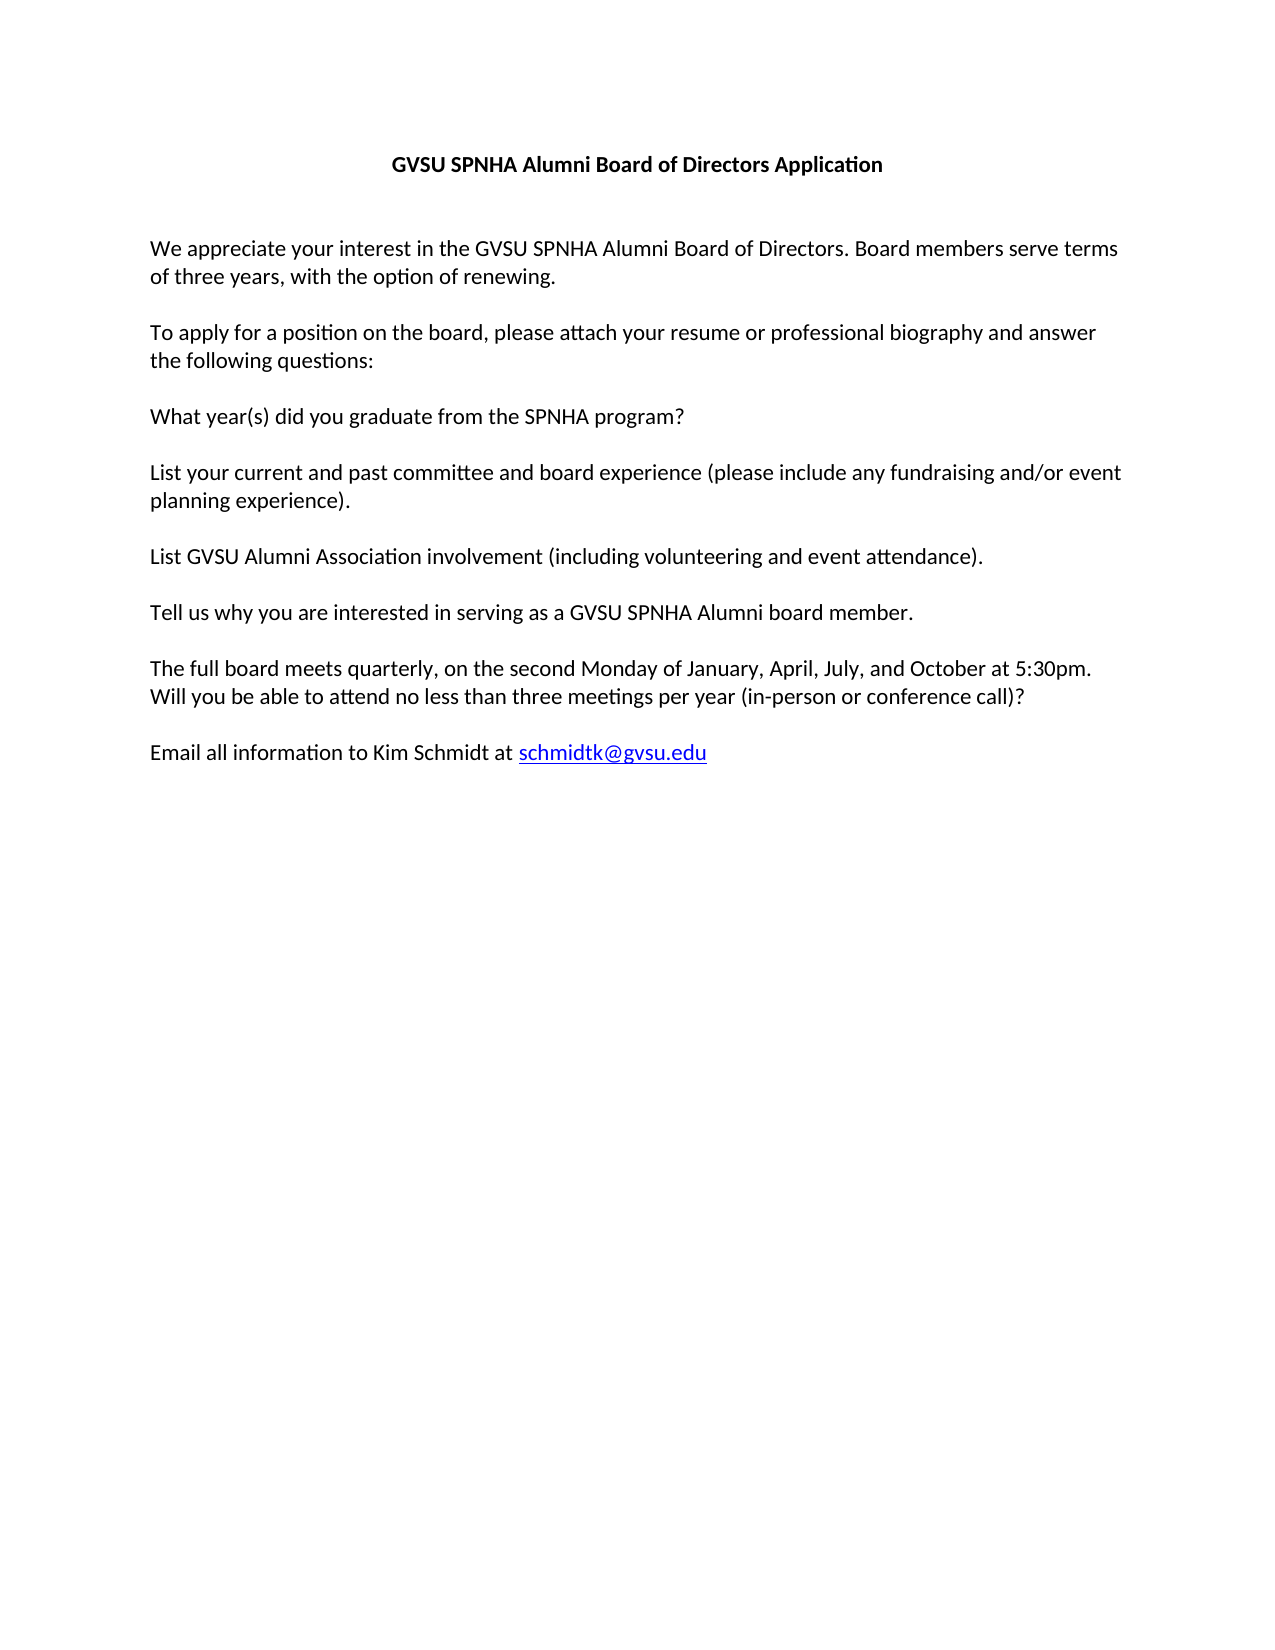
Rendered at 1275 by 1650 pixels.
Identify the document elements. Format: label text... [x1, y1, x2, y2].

text Email all information to Kim Schmidt at schmidtk@gvsu.edu [150, 738, 1125, 766]
text List your current and past committee and board experience (please include any fundraising and/or event planning experience). [150, 458, 1125, 514]
text The full board meets quarterly, on the second Monday of January, April, July, and October at 5:30pm. Will you be able to attend no less than three meetings per year (in-person or conference call)? [150, 654, 1125, 710]
text What year(s) did you graduate from the SPNHA program? [150, 402, 1125, 430]
text Tell us why you are interested in serving as a GVSU SPNHA Alumni board member. [150, 598, 1125, 626]
text We appreciate your interest in the GVSU SPNHA Alumni Board of Directors. Board members serve terms of three years, with the option of renewing. [150, 234, 1125, 290]
text To apply for a position on the board, please attach your resume or professional biography and answer the following questions: [150, 318, 1125, 374]
text List GVSU Alumni Association involvement (including volunteering and event attendance). [150, 542, 1125, 570]
text GVSU SPNHA Alumni Board of Directors Application [150, 150, 1125, 178]
